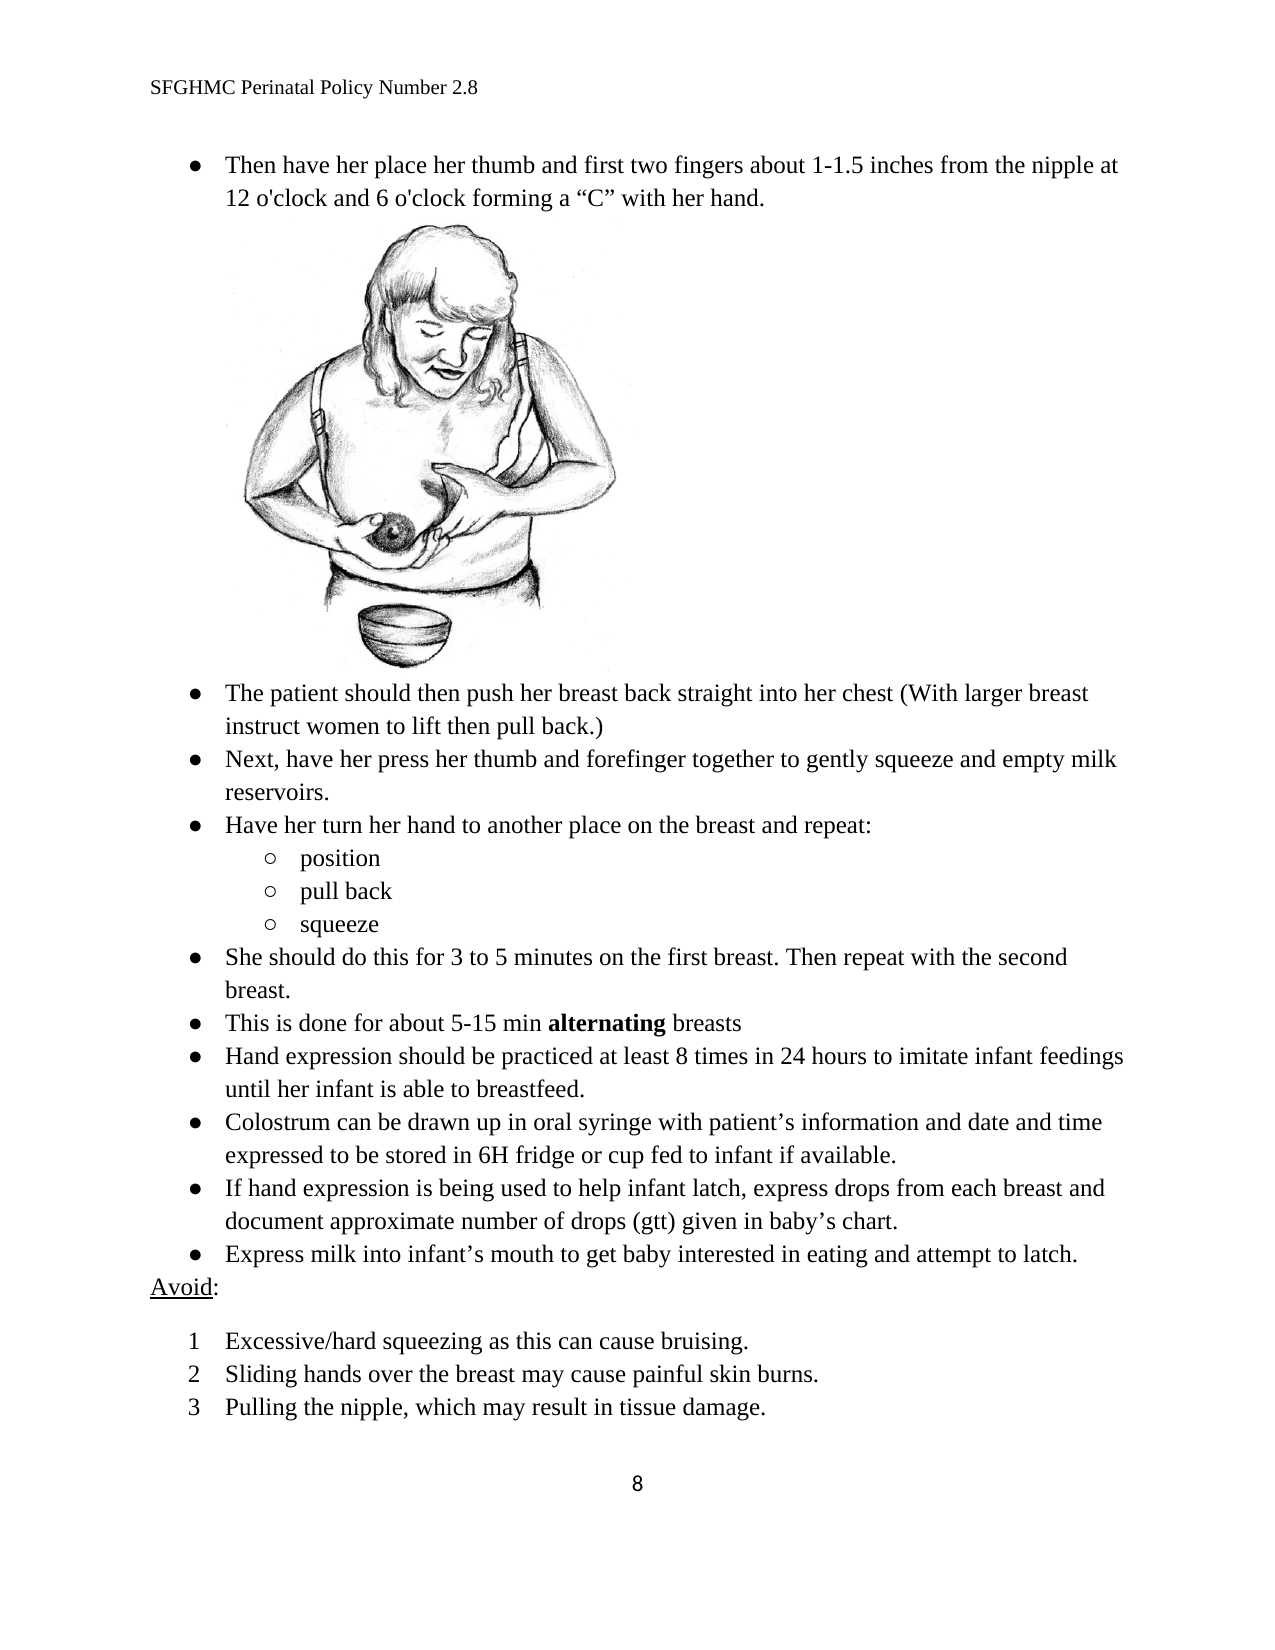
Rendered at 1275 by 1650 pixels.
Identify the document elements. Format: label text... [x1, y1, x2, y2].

text Avoid: [150, 1272, 1125, 1301]
list pull back [263, 876, 1125, 905]
list position [263, 843, 1125, 872]
list Next, have her press her thumb and forefinger together to gently squeeze and empty milk reservoirs. [188, 744, 1125, 806]
picture [225, 216, 636, 674]
list She should do this for 3 to 5 minutes on the first breast. Then repeat with the second breast. [188, 942, 1125, 1004]
list Express milk into infant’s mouth to get baby interested in eating and attempt to latch. [188, 1239, 1125, 1268]
list This is done for about 5-15 min alternating breasts [188, 1008, 1125, 1037]
list Colostrum can be drawn up in oral syringe with patient’s information and date and time expressed to be stored in 6H fridge or cup fed to infant if available. [188, 1107, 1125, 1169]
list The patient should then push her breast back straight into her chest (With larger breast instruct women to lift then pull back.) [188, 678, 1125, 740]
list Pulling the nipple, which may result in tissue damage. [188, 1392, 1125, 1421]
list If hand expression is being used to help infant latch, express drops from each breast and document approximate number of drops (gtt) given in baby’s chart. [188, 1173, 1125, 1235]
list squeeze [263, 909, 1125, 938]
list Hand expression should be practiced at least 8 times in 24 hours to imitate infant feedings until her infant is able to breastfeed. [188, 1041, 1125, 1103]
list Have her turn her hand to another place on the breast and repeat: [188, 810, 1125, 839]
list Sliding hands over the breast may cause painful skin burns. [188, 1359, 1125, 1388]
list Excessive/hard squeezing as this can cause bruising. [188, 1326, 1125, 1355]
